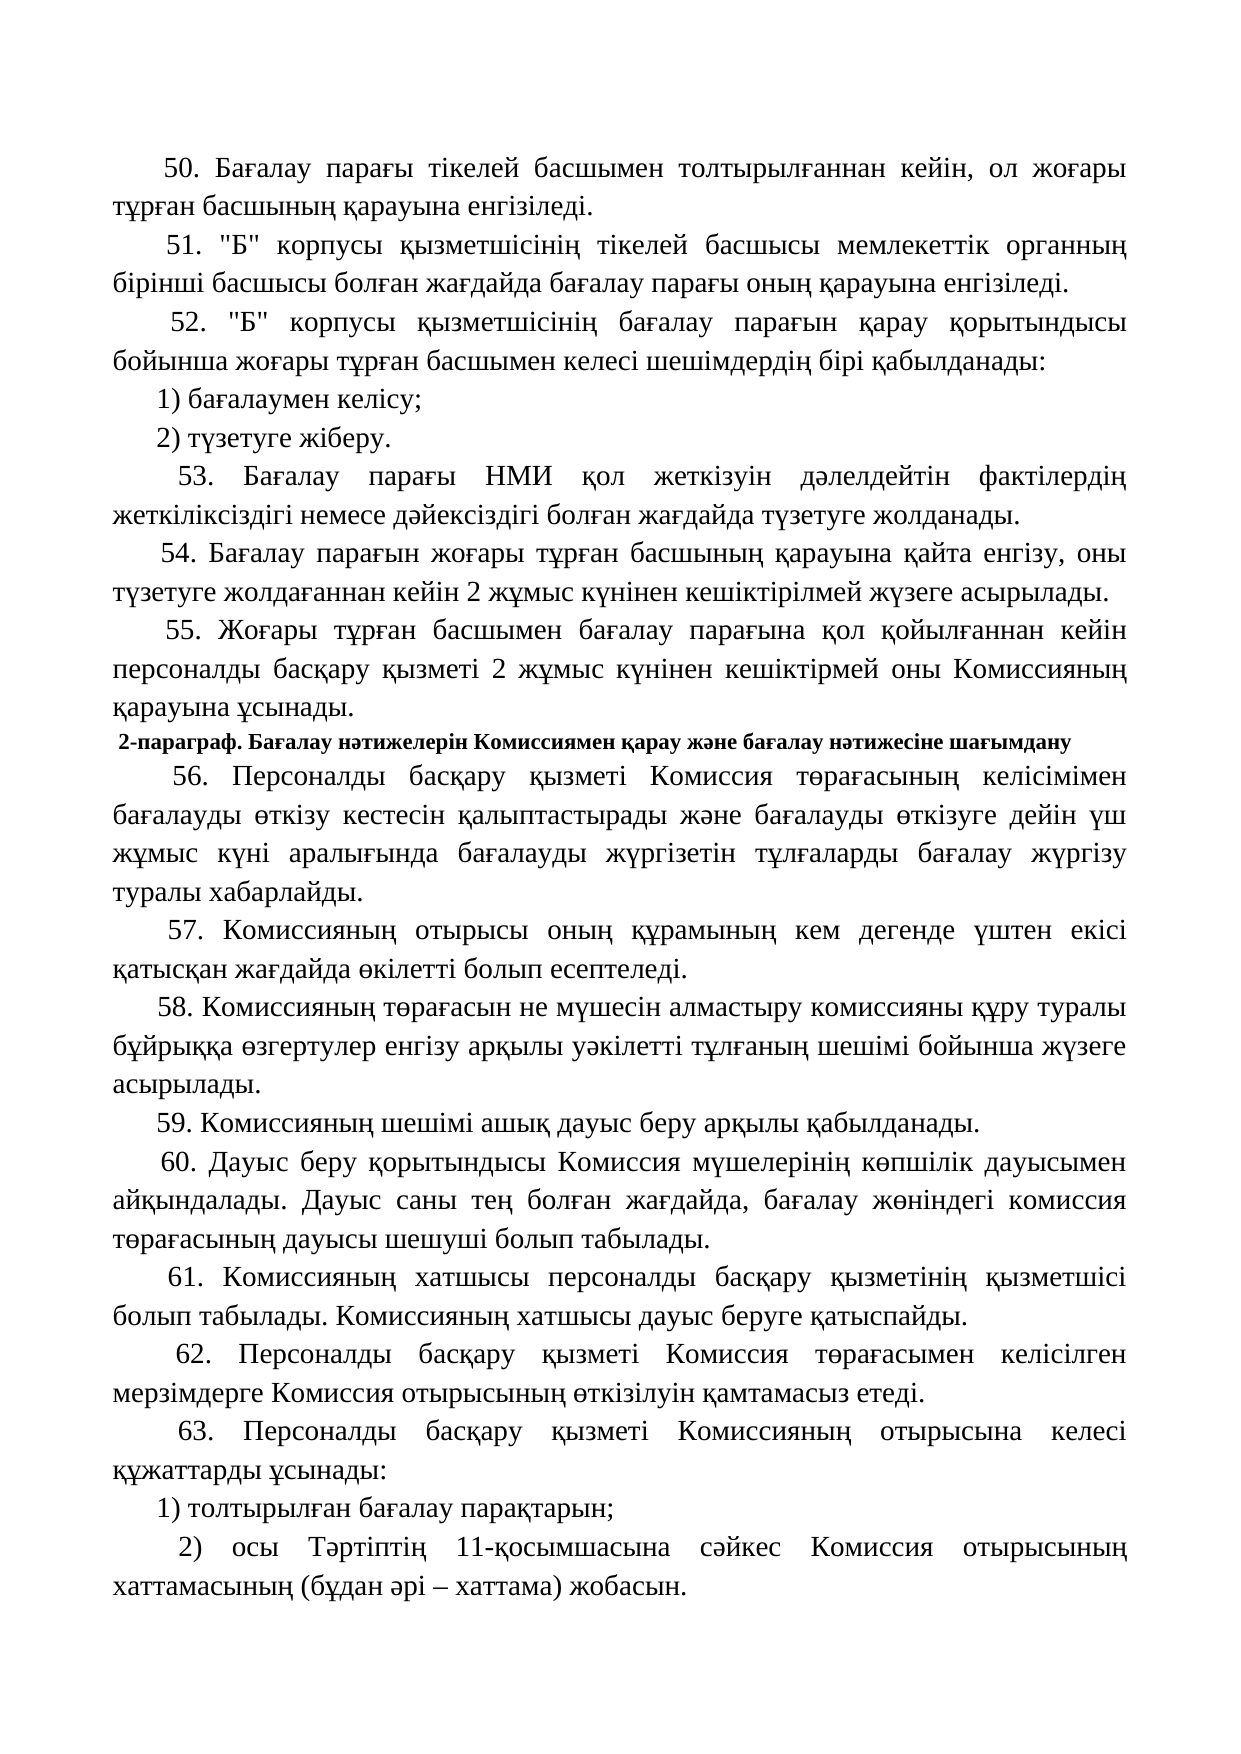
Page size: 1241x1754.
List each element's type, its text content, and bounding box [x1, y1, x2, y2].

text 58. Комиссияның төрағасын не мүшесін алмастыру комиссияны құру туралы бұйрыққа өзгертулер енгізу арқылы уәкілетті тұлғаның шешімі бойынша жүзеге асырылады. [112, 989, 1128, 1100]
text 63. Персоналды басқару қызметі Комиссияның отырысына келесі құжаттарды ұсынады: [112, 1413, 1128, 1486]
text 53. Бағалау парағы НМИ қол жеткізуін дәлелдейтін фактілердің жеткіліксіздігі немесе дәйексіздігі болған жағдайда түзетуге жолданады. [112, 458, 1128, 530]
text 2) түзетуге жіберу. [112, 420, 1128, 453]
text 50. Бағалау парағы тікелей басшымен толтырылғаннан кейін, ол жоғары тұрған басшының қарауына енгізіледі. [112, 150, 1128, 222]
text 62. Персоналды басқару қызметі Комиссия төрағасымен келісілген мерзімдерге Комиссия отырысының өткізілуін қамтамасыз етеді. [112, 1336, 1128, 1408]
text 55. Жоғары тұрған басшымен бағалау парағына қол қойылғаннан кейін персоналды басқару қызметі 2 жұмыс күнінен кешіктірмей оны Комиссияның қарауына ұсынады. [112, 612, 1128, 723]
text 1) бағалаумен келісу; [112, 381, 1128, 415]
text 61. Комиссияның хатшысы персоналды басқару қызметінің қызметшісі болып табылады. Комиссияның хатшысы дауыс беруге қатыспайды. [112, 1259, 1128, 1331]
text 54. Бағалау парағын жоғары тұрған басшының қарауына қайта енгізу, оны түзетуге жолдағаннан кейін 2 жұмыс күнінен кешіктірілмей жүзеге асырылады. [112, 535, 1128, 607]
text 59. Комиссияның шешімі ашық дауыс беру арқылы қабылданады. [112, 1105, 1128, 1139]
text 51. "Б" корпусы қызметшісінің тікелей басшысы мемлекеттік органның бірінші басшысы болған жағдайда бағалау парағы оның қарауына енгізіледі. [112, 227, 1128, 299]
text 60. Дауыс беру қорытындысы Комиссия мүшелерінің көпшілік дауысымен айқындалады. Дауыс саны тең болған жағдайда, бағалау жөніндегі комиссия төрағасының дауысы шешуші болып табылады. [112, 1144, 1128, 1254]
text 1) толтырылған бағалау парақтарын; [112, 1491, 1128, 1524]
text 52. "Б" корпусы қызметшісінің бағалау парағын қарау қорытындысы бойынша жоғары тұрған басшымен келесі шешімдердің бірі қабылданады: [112, 304, 1128, 376]
text 2) осы Тәртіптің 11-қосымшасына сәйкес Комиссия отырысының хаттамасының (бұдан әрі – хаттама) жобасын. [112, 1529, 1128, 1601]
text 2-параграф. Бағалау нәтижелерін Комиссиямен қарау және бағалау нәтижесіне шағымдану [112, 728, 1128, 754]
text 57. Комиссияның отырысы оның құрамының кем дегенде үштен екісі қатысқан жағдайда өкілетті болып есептеледі. [112, 912, 1128, 984]
text 56. Персоналды басқару қызметі Комиссия төрағасының келісімімен бағалауды өткізу кестесін қалыптастырады және бағалауды өткізуге дейін үш жұмыс күні аралығында бағалауды жүргізетін тұлғаларды бағалау жүргізу туралы хабарлайды. [112, 758, 1128, 907]
